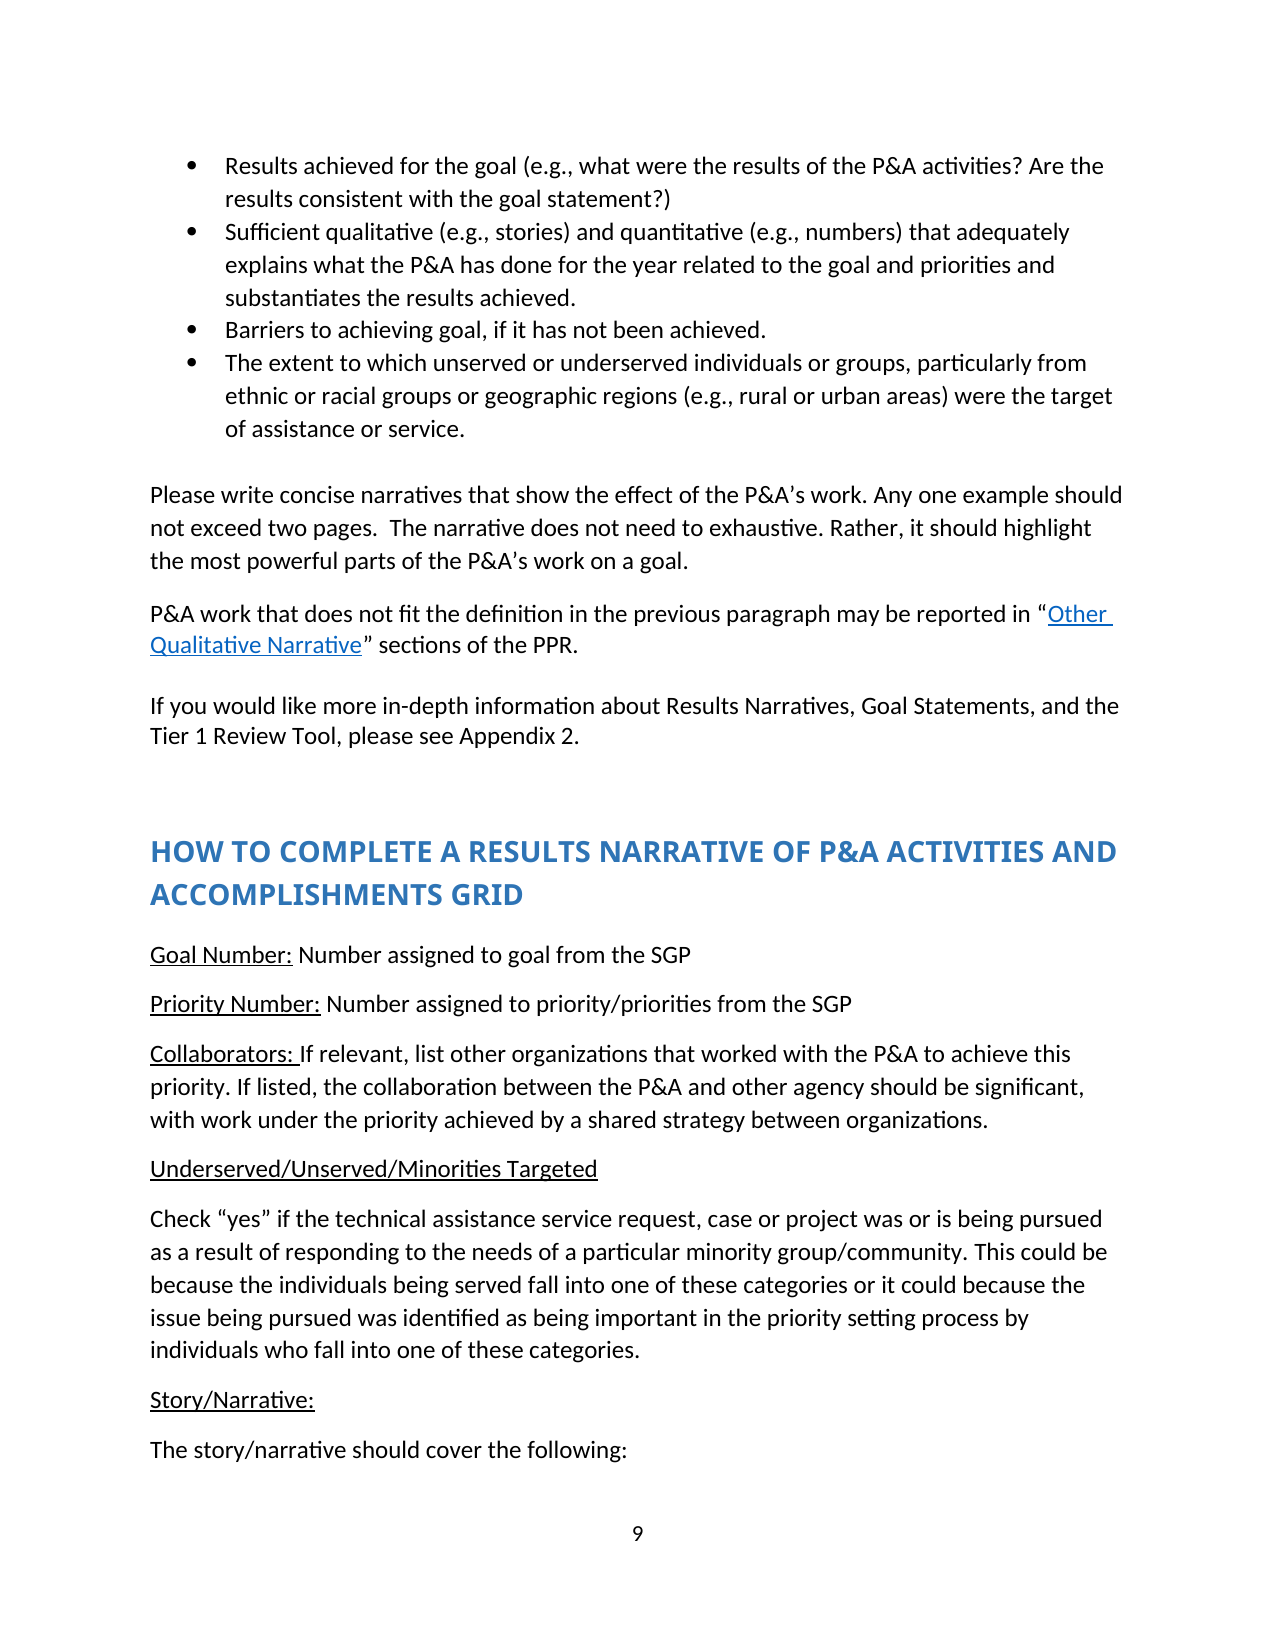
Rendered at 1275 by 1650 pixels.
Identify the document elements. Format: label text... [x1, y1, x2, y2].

list Results achieved for the goal (e.g., what were the results of the P&A activities? Are the results consistent with the goal statement?) [187, 150, 1125, 213]
text If you would like more in-depth information about Results Narratives, Goal Statements, and the Tier 1 Review Tool, please see Appendix 2. [150, 690, 1125, 751]
text P&A work that does not fit the definition in the previous paragraph may be reported in “Other Qualitative Narrative” sections of the PPR. [150, 598, 1125, 659]
text Story/Narrative: [150, 1384, 1125, 1415]
text Collaborators: If relevant, list other organizations that worked with the P&A to achieve this priority. If listed, the collaboration between the P&A and other agency should be significant, with work under the priority achieved by a shared strategy between organizations. [150, 1038, 1125, 1134]
list Sufficient qualitative (e.g., stories) and quantitative (e.g., numbers) that adequately explains what the P&A has done for the year related to the goal and priorities and substantiates the results achieved. [187, 216, 1125, 312]
text Check “yes” if the technical assistance service request, case or project was or is being pursued as a result of responding to the needs of a particular minority group/community. This could be because the individuals being served fall into one of these categories or it could because the issue being pursued was identified as being important in the priority setting process by individuals who fall into one of these categories. [150, 1203, 1125, 1365]
list Barriers to achieving goal, if it has not been achieved. [187, 314, 1125, 345]
list The extent to which unserved or underserved individuals or groups, particularly from ethnic or racial groups or geographic regions (e.g., rural or urban areas) were the target of assistance or service. [187, 347, 1125, 444]
text Please write concise narratives that show the effect of the P&A’s work. Any one example should not exceed two pages. The narrative does not need to exhaustive. Rather, it should highlight the most powerful parts of the P&A’s work on a goal. [150, 479, 1125, 576]
text Goal Number: Number assigned to goal from the SGP [150, 939, 1125, 969]
subtitle HOW TO COMPLETE A RESULTS NARRATIVE OF P&A ACTIVITIES AND ACCOMPLISHMENTS GRID [150, 831, 1125, 914]
text The story/narrative should cover the following: [150, 1434, 1125, 1464]
text Underserved/Unserved/Minorities Targeted [150, 1153, 1125, 1184]
text Priority Number: Number assigned to priority/priorities from the SGP [150, 988, 1125, 1019]
